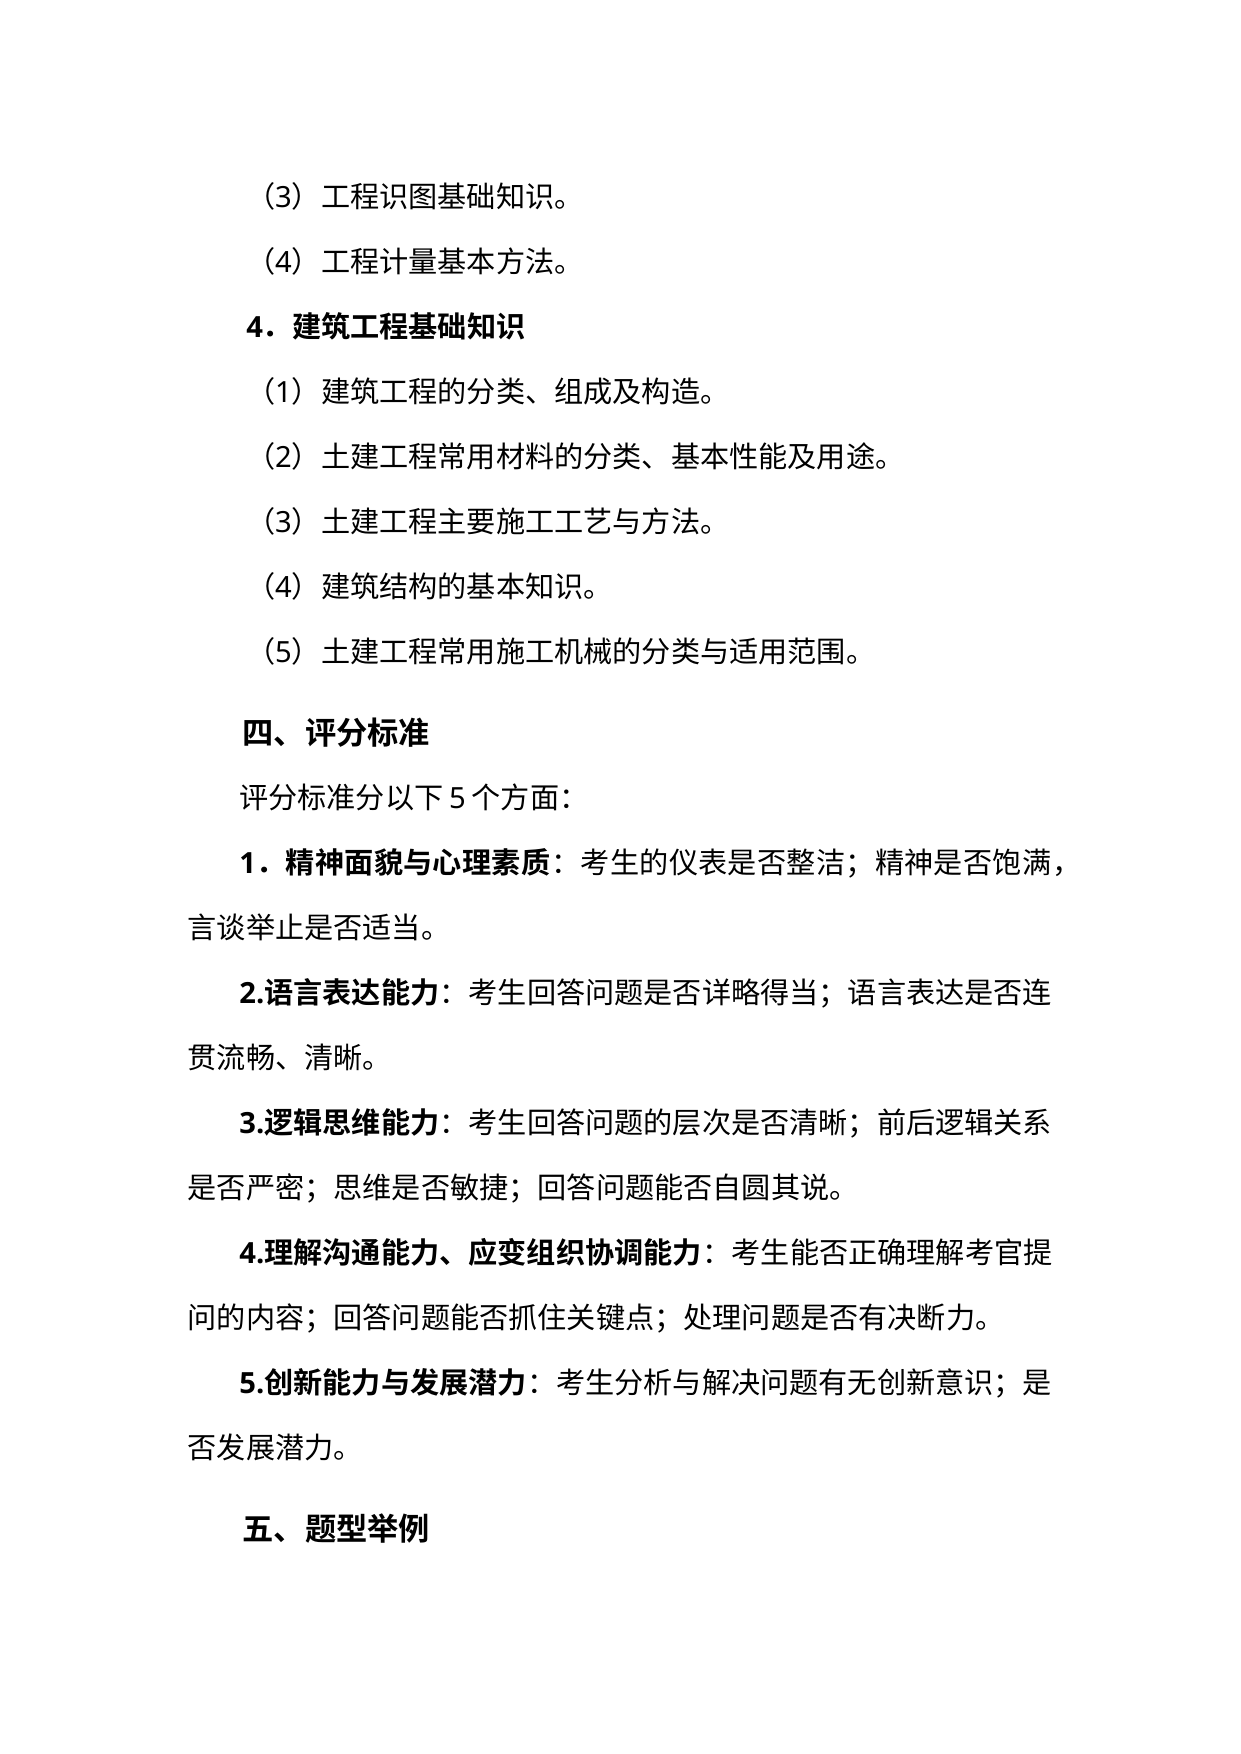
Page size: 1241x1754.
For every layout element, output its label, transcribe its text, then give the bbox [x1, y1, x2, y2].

text 5.创新能力与发展潜力：考生分析与解决问题有无创新意识；是否发展潜力。 [187, 1348, 1053, 1478]
text （2）土建工程常用材料的分类、基本性能及用途。 [187, 422, 1053, 487]
text 五、题型举例 [187, 1494, 1053, 1559]
text 3.逻辑思维能力：考生回答问题的层次是否清晰；前后逻辑关系是否严密；思维是否敏捷；回答问题能否自圆其说。 [187, 1088, 1053, 1218]
text （3）土建工程主要施工工艺与方法。 [187, 487, 1053, 552]
text 1．精神面貌与心理素质：考生的仪表是否整洁；精神是否饱满，言谈举止是否适当。 [187, 828, 1053, 958]
text 4．建筑工程基础知识 [187, 292, 1053, 357]
text 评分标准分以下5个方面： [187, 763, 1053, 828]
text （5）土建工程常用施工机械的分类与适用范围。 [187, 617, 1053, 682]
text （1）建筑工程的分类、组成及构造。 [187, 357, 1053, 422]
text 4.理解沟通能力、应变组织协调能力：考生能否正确理解考官提问的内容；回答问题能否抓住关键点；处理问题是否有决断力。 [187, 1218, 1053, 1348]
text 2.语言表达能力：考生回答问题是否详略得当；语言表达是否连贯流畅、清晰。 [187, 958, 1053, 1088]
text 四、评分标准 [187, 698, 1053, 763]
text （4）建筑结构的基本知识。 [187, 552, 1053, 617]
text （3）工程识图基础知识。 [246, 162, 1053, 227]
list 工程计量基本方法。 [187, 227, 1053, 292]
